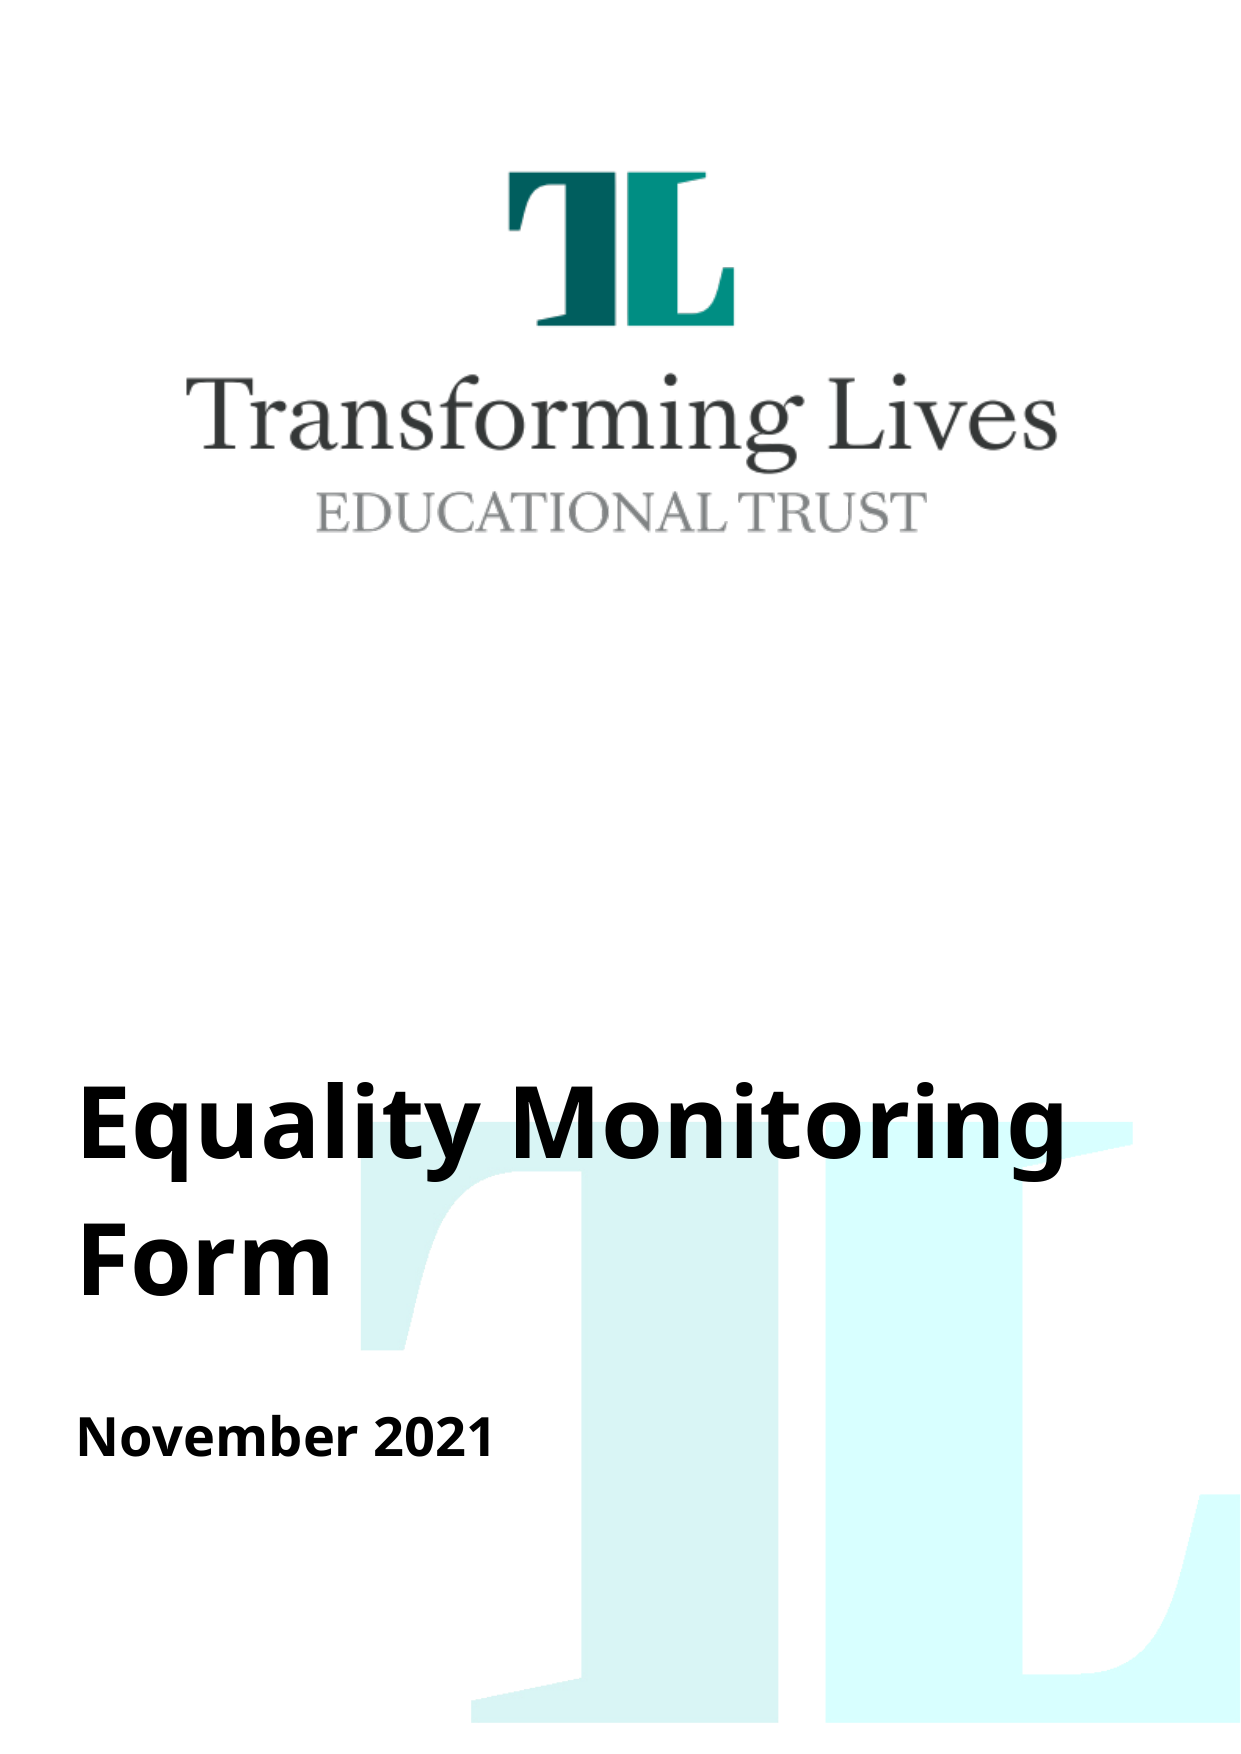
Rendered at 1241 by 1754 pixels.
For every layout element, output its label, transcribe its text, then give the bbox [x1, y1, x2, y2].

text November 2021 [75, 1398, 1165, 1472]
text Equality Monitoring Form [75, 1052, 1165, 1324]
